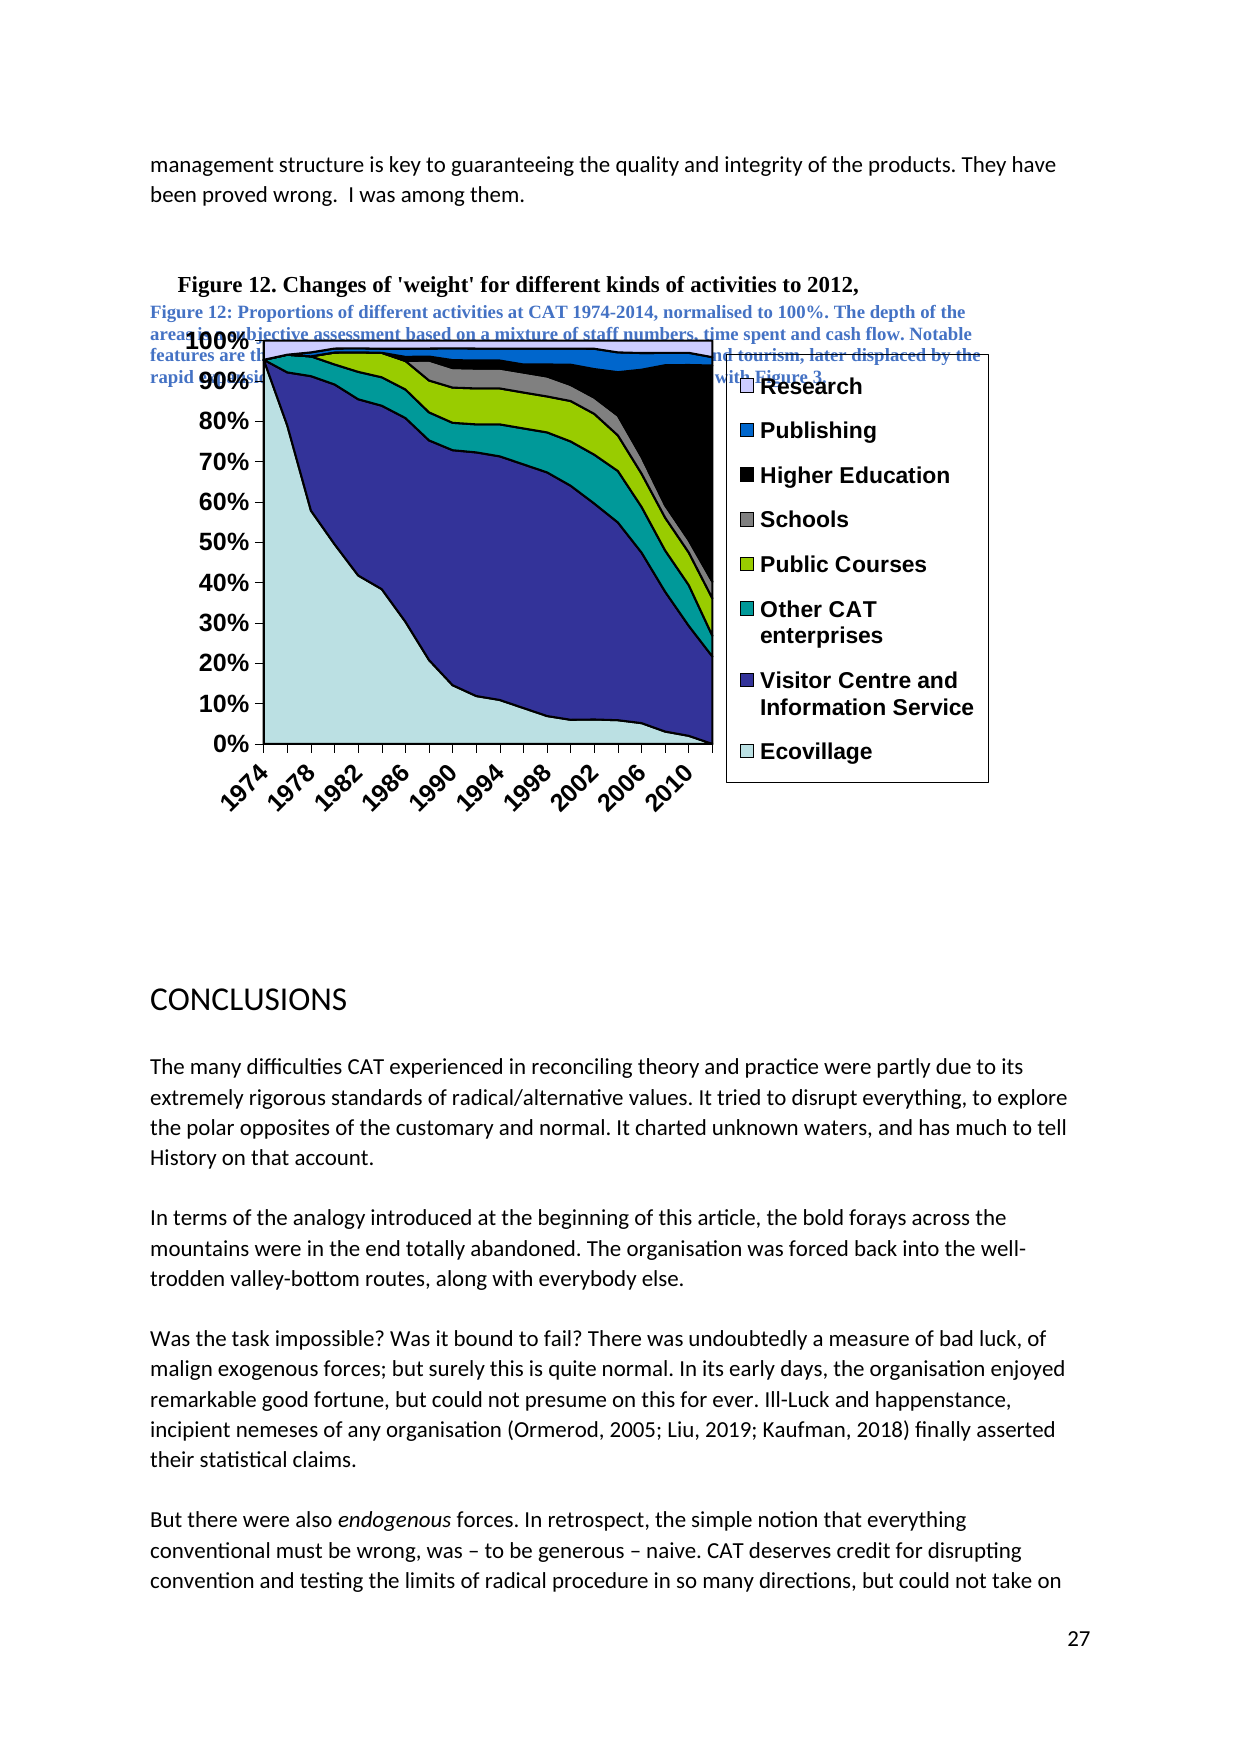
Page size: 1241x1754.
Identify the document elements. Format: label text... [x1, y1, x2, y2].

text The many difficulties CAT experienced in reconciling theory and practice were partly due to its extremely rigorous standards of radical/alternative values. It tried to disrupt everything, to explore the polar opposites of the customary and normal. It charted unknown waters, and has much to tell History on that account. [150, 1052, 1090, 1171]
text CONCLUSIONS [150, 978, 1090, 1019]
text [150, 1506, 1090, 1594]
text In terms of the analogy introduced at the beginning of this article, the bold forays across the mountains were in the end totally abandoned. The organisation was forced back into the well-trodden valley-bottom routes, along with everybody else. [150, 1203, 1090, 1292]
text Was the task impossible? Was it bound to fail? There was undoubtedly a measure of bad luck, of malign exogenous forces; but surely this is quite normal. In its early days, the organisation enjoyed remarkable good fortune, but could not presume on this for ever. Ill-Luck and happenstance, incipient nemeses of any organisation (Ormerod, 2005; Liu, 2019; Kaufman, 2018) finally asserted their statistical claims. [150, 1324, 1090, 1473]
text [150, 150, 1090, 208]
